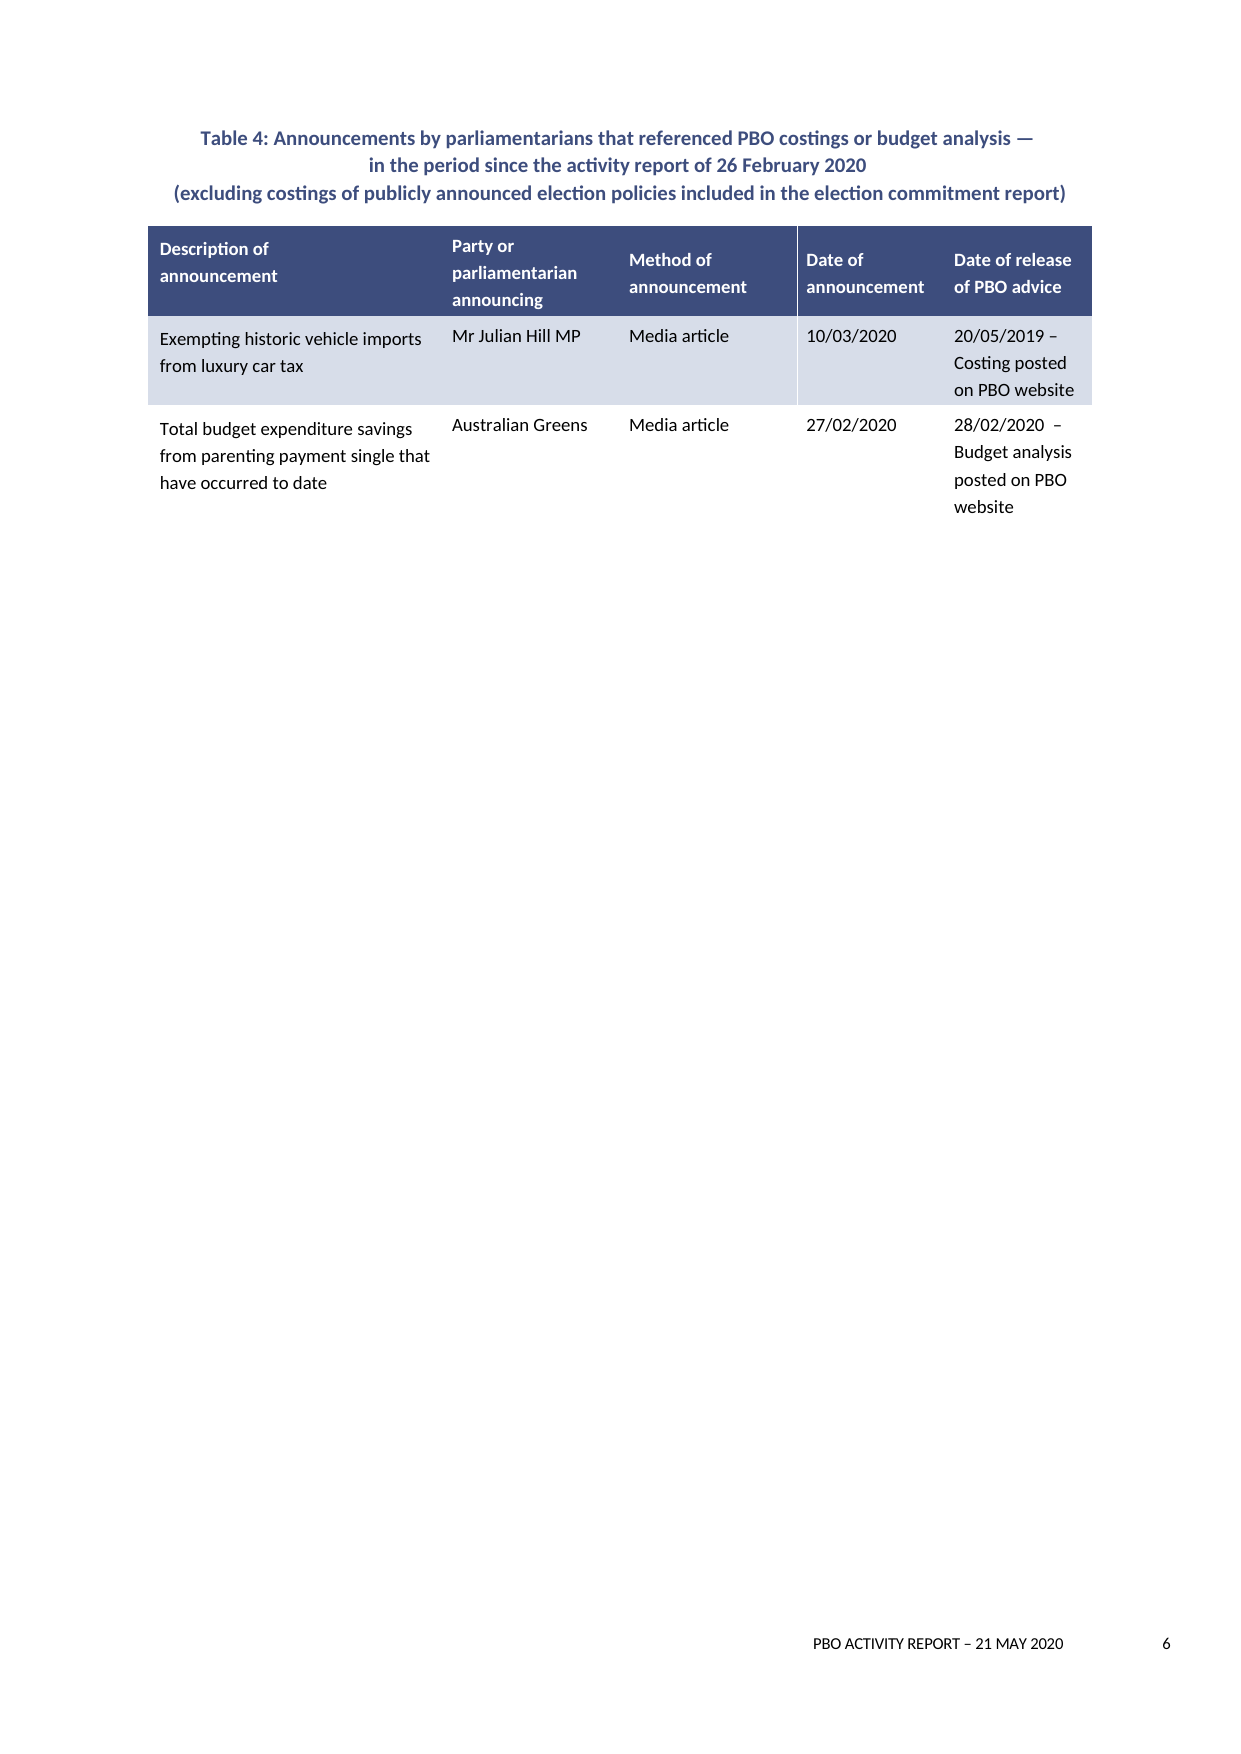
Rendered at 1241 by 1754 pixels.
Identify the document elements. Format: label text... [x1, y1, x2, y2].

table_header Date of announcement [798, 226, 945, 316]
table_cell 28/02/2020 – Budget analysis posted on PBO website [945, 405, 1092, 522]
table_cell Media article [620, 405, 797, 522]
table_cell Mr Julian Hill MP [443, 316, 620, 405]
table_header Method of announcement [620, 226, 797, 316]
table_cell 27/02/2020 [798, 405, 945, 522]
table_cell 20/05/2019 – Costing posted on PBO website [945, 316, 1092, 405]
table_header Description of announcement [148, 226, 443, 316]
table_cell Exempting historic vehicle imports from luxury car tax [148, 316, 443, 405]
text Table 4: Announcements by parliamentarians that referenced PBO costings or budget analysis — in the period since the activity report of 26 February 2020 (excluding costings of publicly announced election policies included in the election commitment report) [148, 124, 1092, 205]
table_cell Australian Greens [443, 405, 620, 522]
table_header Party or parliamentarian announcing [443, 226, 620, 316]
table_cell Total budget expenditure savings from parenting payment single that have occurred to date [148, 405, 443, 522]
table_header Date of release of PBO advice [945, 226, 1092, 316]
table_cell Media article [620, 316, 797, 405]
table_cell 10/03/2020 [798, 316, 945, 405]
